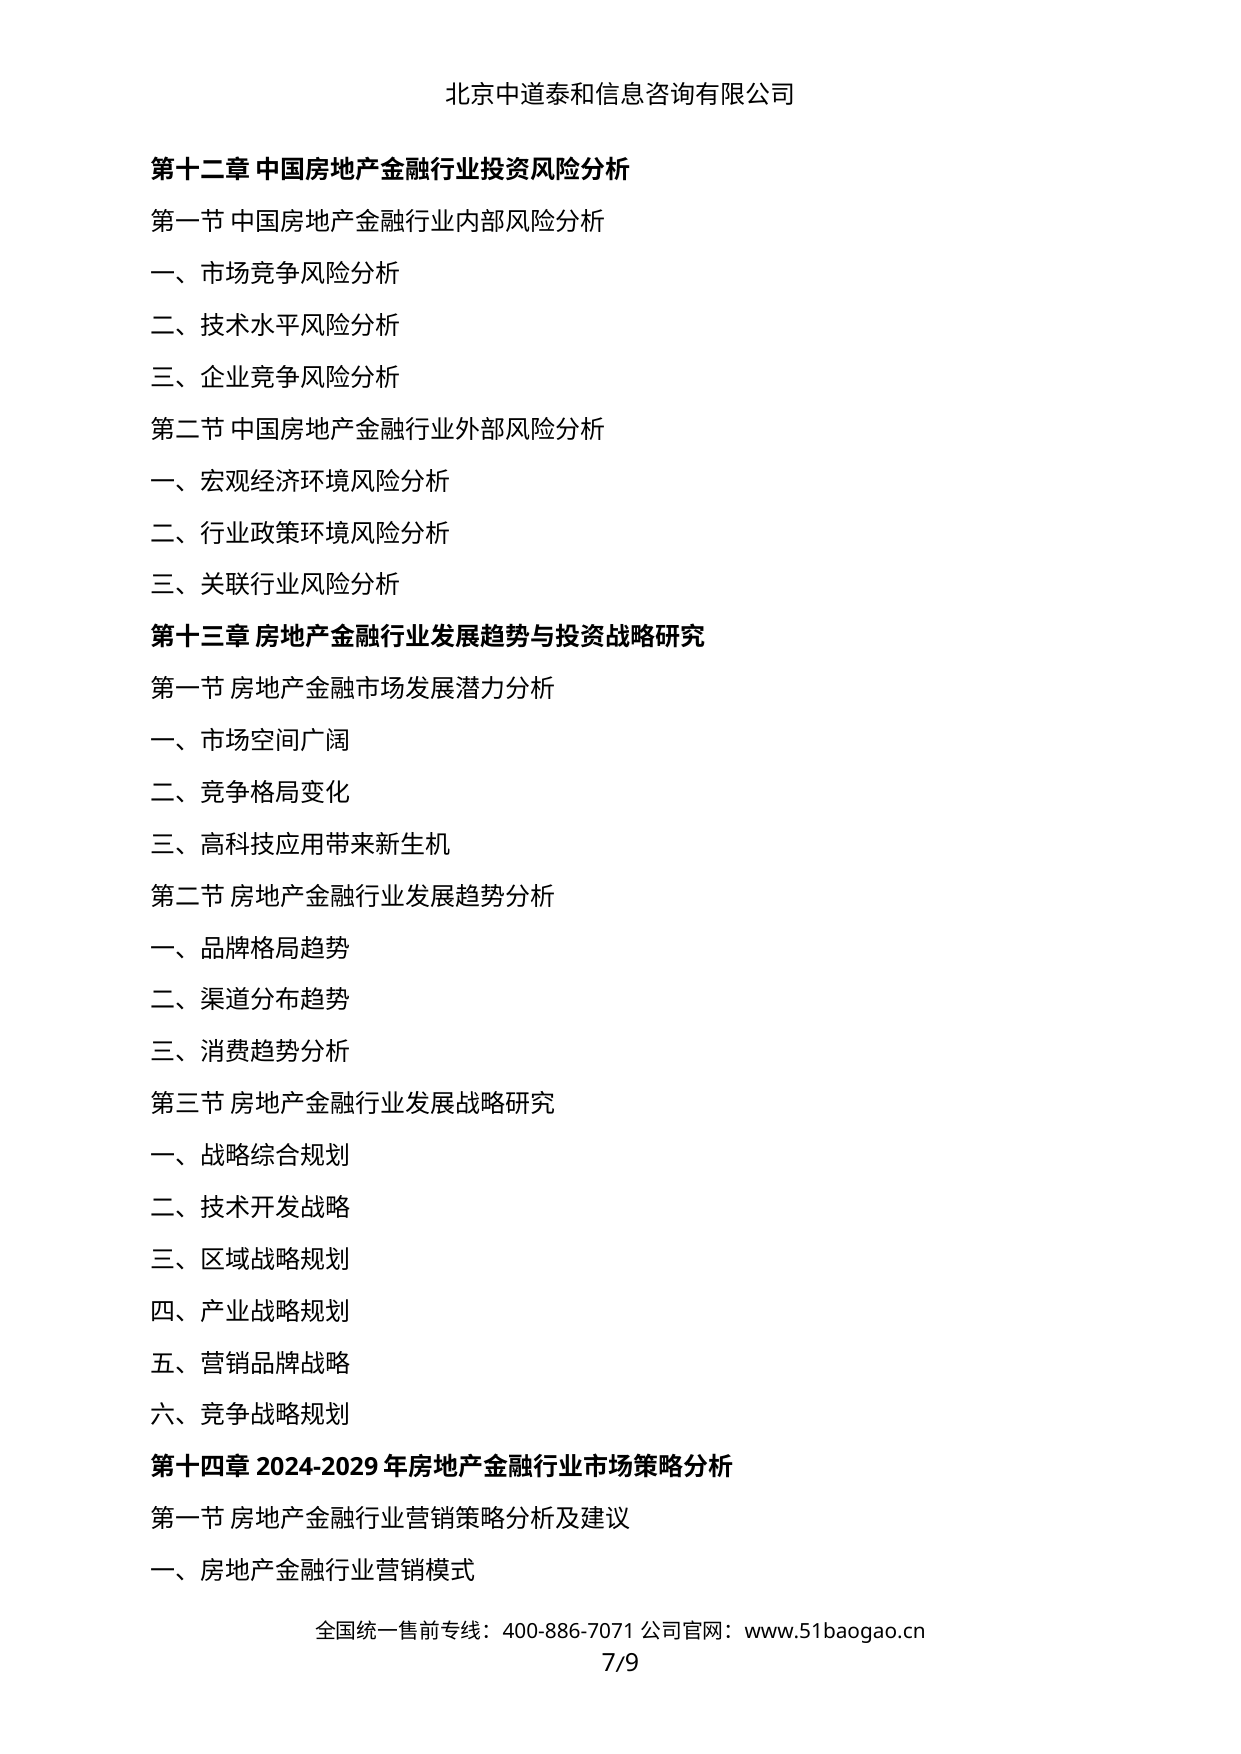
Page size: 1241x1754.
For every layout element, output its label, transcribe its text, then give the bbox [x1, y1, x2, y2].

text 第二节 房地产金融行业发展趋势分析 [150, 876, 1090, 912]
text 五、营销品牌战略 [150, 1343, 1090, 1379]
text 二、竞争格局变化 [150, 772, 1090, 809]
text 三、企业竞争风险分析 [150, 357, 1090, 394]
text 三、关联行业风险分析 [150, 565, 1090, 601]
text 一、品牌格局趋势 [150, 928, 1090, 964]
text 一、市场空间广阔 [150, 721, 1090, 757]
text 第十四章 2024-2029年房地产金融行业市场策略分析 [150, 1447, 1090, 1483]
text 一、宏观经济环境风险分析 [150, 461, 1090, 497]
text 一、战略综合规划 [150, 1136, 1090, 1172]
text 第一节 房地产金融市场发展潜力分析 [150, 669, 1090, 705]
text 一、市场竞争风险分析 [150, 254, 1090, 290]
text 三、高科技应用带来新生机 [150, 824, 1090, 861]
text 第十三章 房地产金融行业发展趋势与投资战略研究 [150, 617, 1090, 653]
text 二、技术水平风险分析 [150, 306, 1090, 342]
text 二、渠道分布趋势 [150, 980, 1090, 1016]
text 四、产业战略规划 [150, 1291, 1090, 1327]
text 一、房地产金融行业营销模式 [150, 1551, 1090, 1587]
text 二、行业政策环境风险分析 [150, 513, 1090, 549]
text 第十二章 中国房地产金融行业投资风险分析 [150, 150, 1090, 186]
text 第三节 房地产金融行业发展战略研究 [150, 1084, 1090, 1120]
text 六、竞争战略规划 [150, 1395, 1090, 1431]
text 二、技术开发战略 [150, 1187, 1090, 1224]
text 三、区域战略规划 [150, 1239, 1090, 1276]
text 三、消费趋势分析 [150, 1032, 1090, 1068]
text 第一节 房地产金融行业营销策略分析及建议 [150, 1499, 1090, 1535]
text 第一节 中国房地产金融行业内部风险分析 [150, 202, 1090, 238]
text 第二节 中国房地产金融行业外部风险分析 [150, 409, 1090, 446]
